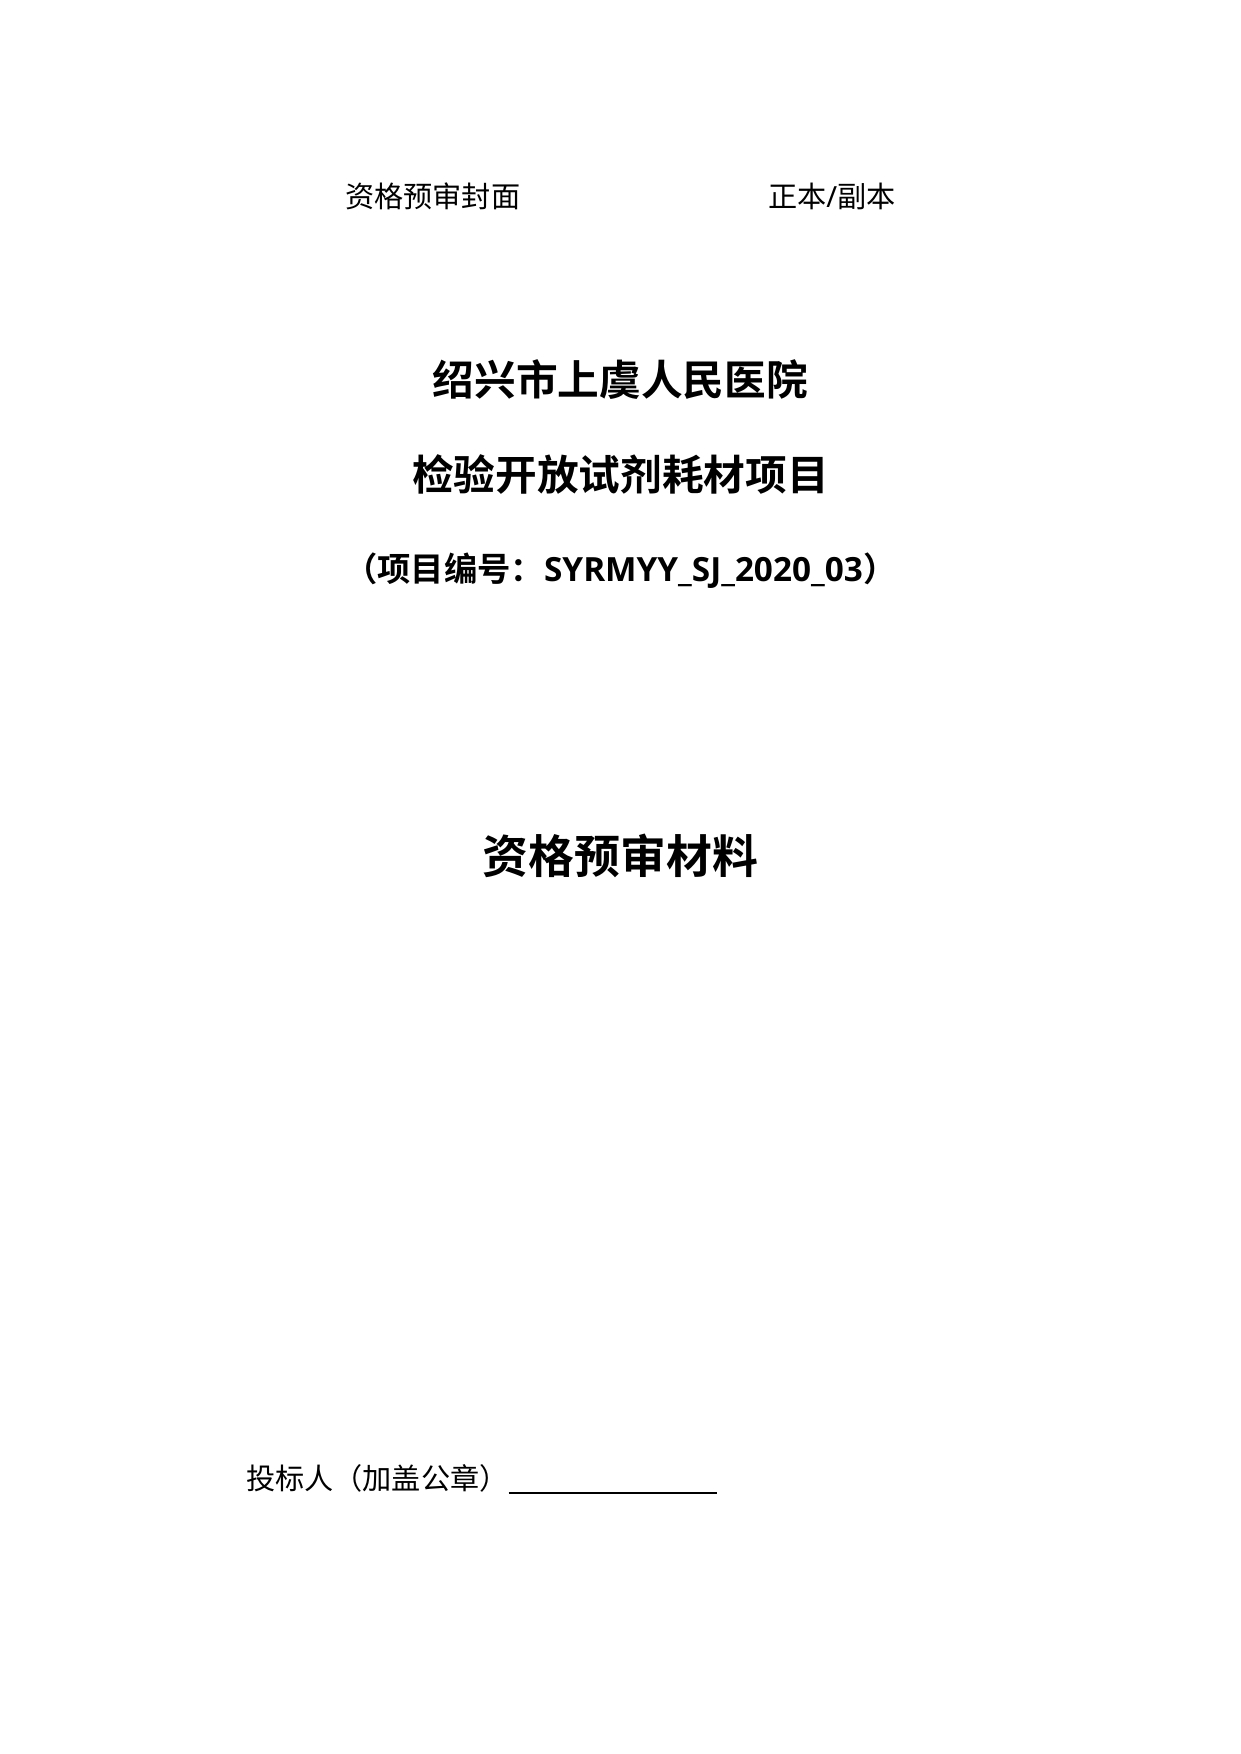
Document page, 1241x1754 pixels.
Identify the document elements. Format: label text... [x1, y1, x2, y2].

text 资格预审材料 [187, 805, 1053, 902]
text 投标人（加盖公章） [187, 1444, 1053, 1509]
text 绍兴市上虞人民医院 [187, 344, 1053, 409]
text （项目编号：SYRMYY_SJ_2020_03） [187, 534, 1053, 599]
text 资格预审封面 正本/副本 [187, 162, 1053, 227]
text 检验开放试剂耗材项目 [187, 439, 1053, 504]
